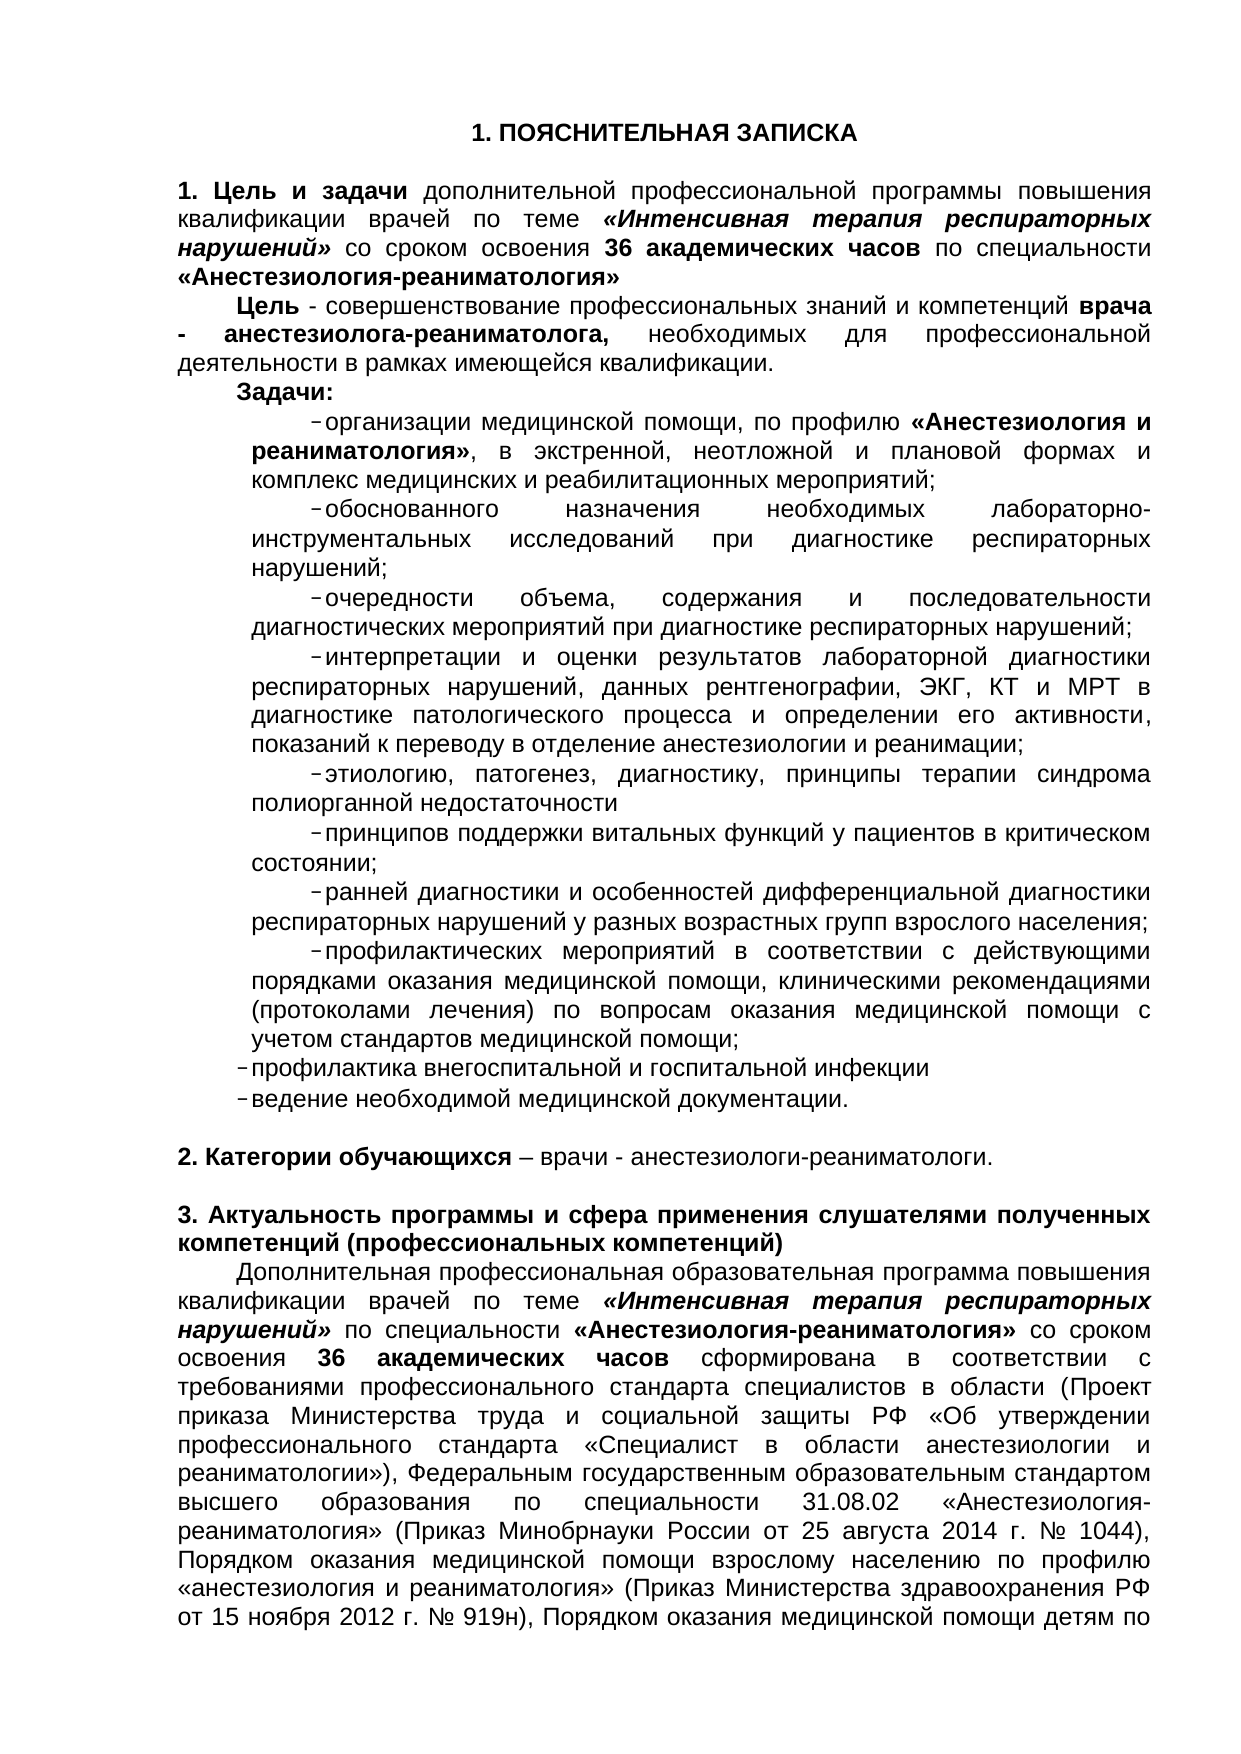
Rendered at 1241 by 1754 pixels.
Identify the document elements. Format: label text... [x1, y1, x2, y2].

text 2. Категории обучающихся – врачи - анестезиологи-реаниматологи. [177, 1142, 1152, 1171]
list обоснованного назначения необходимых лабораторно-инструментальных исследований при диагностике респираторных нарушений; [251, 494, 1152, 582]
list ведение необходимой медицинской документации. [177, 1083, 1152, 1113]
list этиологию, патогенез, диагностику, принципы терапии синдрома полиорганной недостаточности [251, 758, 1152, 817]
list профилактических мероприятий в соответствии с действующими порядками оказания медицинской помощи, клиническими рекомендациями (протоколами лечения) по вопросам оказания медицинской помощи с учетом стандартов медицинской помощи; [251, 936, 1152, 1052]
text 3. Актуальность программы и сфера применения слушателями полученных компетенций (профессиональных компетенций) [177, 1199, 1152, 1257]
list принципов поддержки витальных функций у пациентов в критическом состоянии; [251, 817, 1152, 876]
list очередности объема, содержания и последовательности диагностических мероприятий при диагностике респираторных нарушений; [251, 582, 1152, 641]
text 1. Цель и задачи дополнительной профессиональной программы повышения квалификации врачей по теме «Интенсивная терапия респираторных нарушений» со сроком освоения 36 академических часов по специальности «Анестезиология-реаниматология» [177, 176, 1152, 291]
list ранней диагностики и особенностей дифференциальной диагностики респираторных нарушений у разных возрастных групп взрослого населения; [251, 876, 1152, 936]
text Задачи: [177, 377, 1152, 406]
list интерпретации и оценки результатов лабораторной диагностики респираторных нарушений, данных рентгенографии, ЭКГ, КТ и МРТ в диагностике патологического процесса и определении его активности, показаний к переводу в отделение анестезиологии и реанимации; [251, 641, 1152, 758]
text 1. ПОЯСНИТЕЛЬНАЯ ЗАПИСКА [177, 118, 1152, 147]
list профилактика внегоспитальной и госпитальной инфекции [177, 1052, 1152, 1083]
list организации медицинской помощи, по профилю «Анестезиология и реаниматология», в экстренной, неотложной и плановой формах и комплекс медицинских и реабилитационных мероприятий; [251, 406, 1152, 494]
text Цель - совершенствование профессиональных знаний и компетенций врача - анестезиолога-реаниматолога, необходимых для профессиональной деятельности в рамках имеющейся квалификации. [177, 291, 1152, 377]
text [177, 1257, 1152, 1631]
